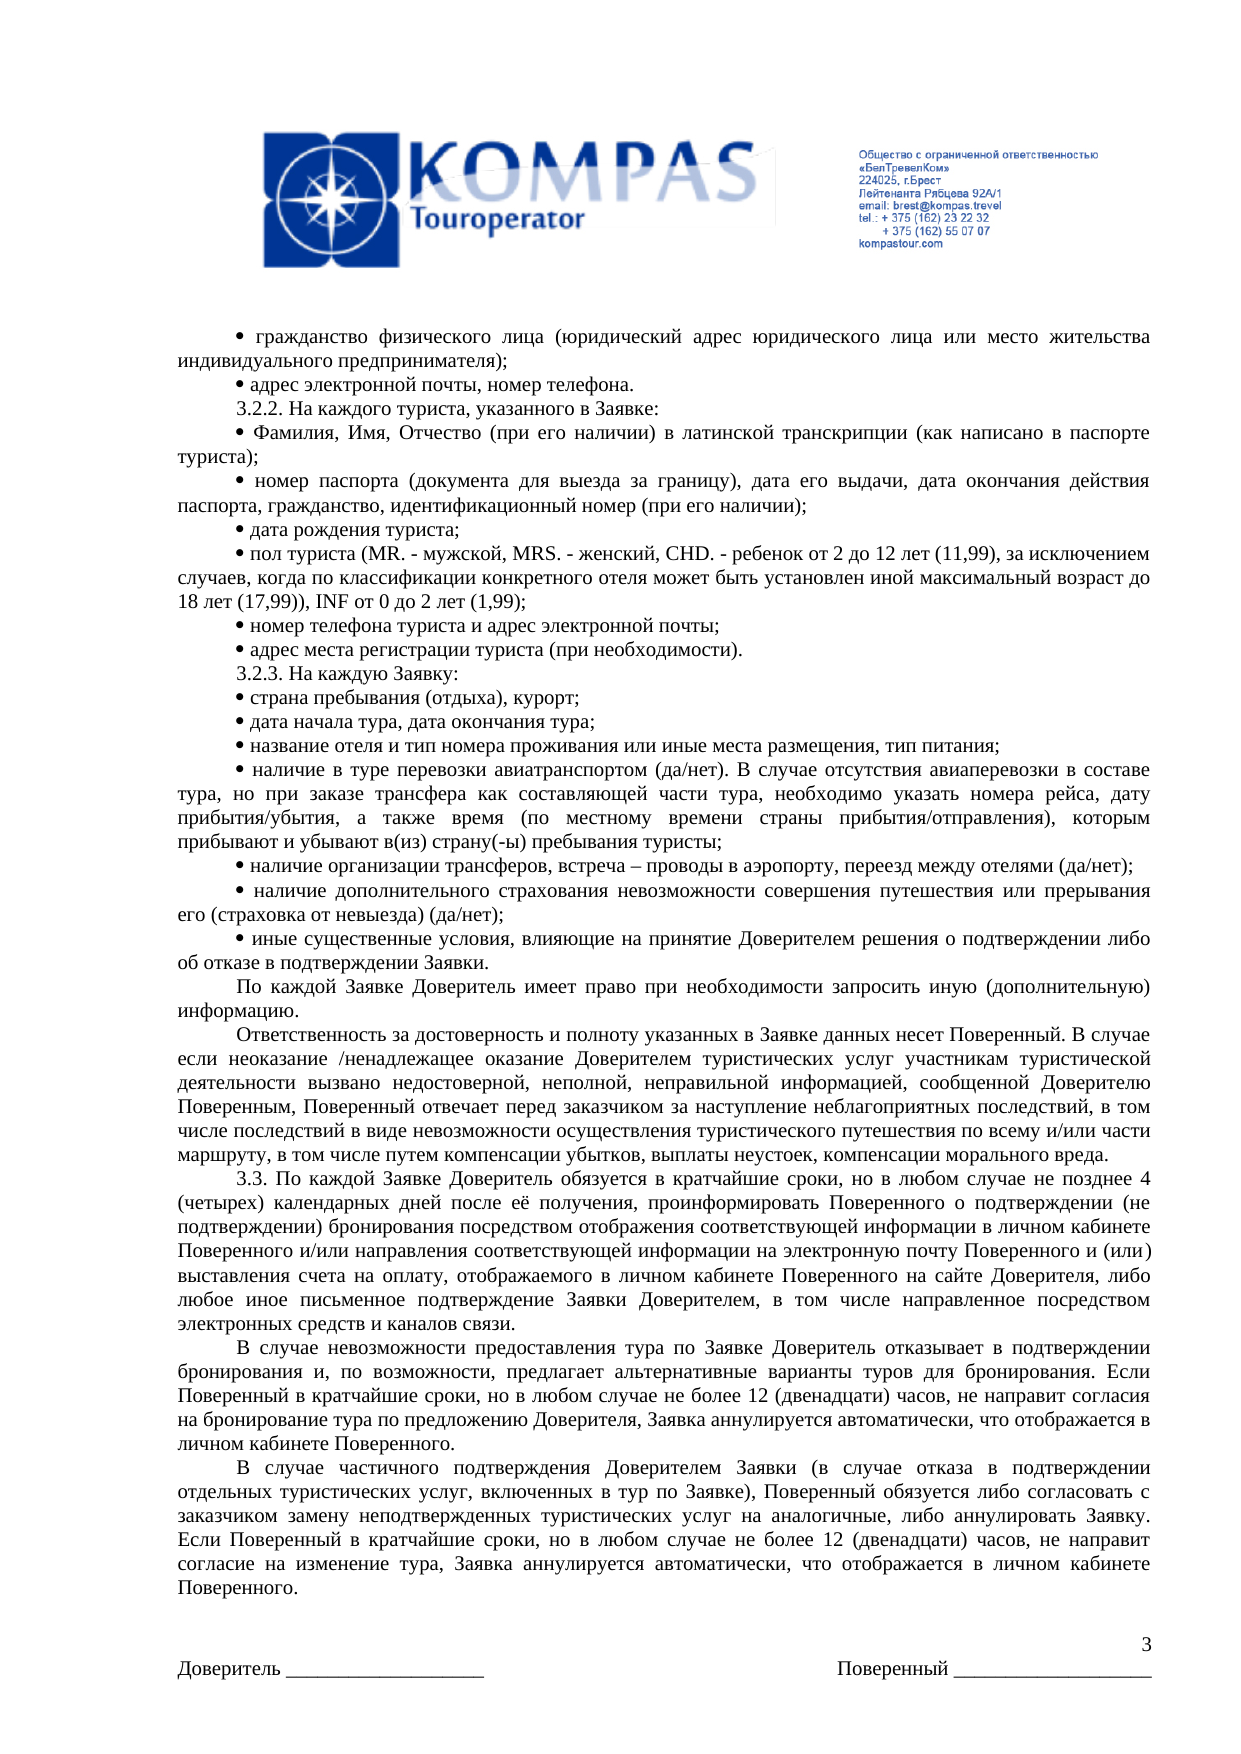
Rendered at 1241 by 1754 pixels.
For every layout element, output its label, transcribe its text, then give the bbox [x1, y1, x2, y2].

list адрес места регистрации туриста (при необходимости). [177, 637, 1152, 661]
list дата рождения туриста; [177, 517, 1152, 541]
list Ответственность за достоверность и полноту указанных в Заявке данных несет Поверенный. В случае если неоказание /ненадлежащее оказание Доверителем туристических услуг участникам туристической деятельности вызвано недостоверной, неполной, неправильной информацией, сообщенной Доверителю Поверенным, Поверенный отвечает перед заказчиком за наступление неблагоприятных последствий, в том числе последствий в виде невозможности осуществления туристического путешествия по всему и/или части маршруту, в том числе путем компенсации убытков, выплаты неустоек, компенсации морального вреда. [177, 1022, 1152, 1166]
list 3.3. По каждой Заявке Доверитель обязуется в кратчайшие сроки, но в любом случае не позднее 4 (четырех) календарных дней после её получения, проинформировать Поверенного о подтверждении (не подтверждении) бронирования посредством отображения соответствующей информации в личном кабинете Поверенного и/или направления соответствующей информации на электронную почту Поверенного и (или) выставления счета на оплату, отображаемого в личном кабинете Поверенного на сайте Доверителя, либо любое иное письменное подтверждение Заявки Доверителем, в том числе направленное посредством электронных средств и каналов связи. [177, 1166, 1152, 1335]
list страна пребывания (отдыха), курорт; [177, 685, 1152, 709]
list иные существенные условия, влияющие на принятие Доверителем решения о подтверждении либо об отказе в подтверждении Заявки. [177, 926, 1152, 974]
list В случае невозможности предоставления тура по Заявке Доверитель отказывает в подтверждении бронирования и, по возможности, предлагает альтернативные варианты туров для бронирования. Если Поверенный в кратчайшие сроки, но в любом случае не более 12 (двенадцати) часов, не направит согласия на бронирование тура по предложению Доверителя, Заявка аннулируется автоматически, что отображается в личном кабинете Поверенного. [177, 1335, 1152, 1455]
list гражданство физического лица (юридический адрес юридического лица или место жительства индивидуального предпринимателя); [177, 324, 1152, 372]
list наличие дополнительного страхования невозможности совершения путешествия или прерывания его (страховка от невыезда) (да/нет); [177, 877, 1152, 926]
list По каждой Заявке Доверитель имеет право при необходимости запросить иную (дополнительную) информацию. [177, 974, 1152, 1022]
list название отеля и тип номера проживания или иные места размещения, тип питания; [177, 733, 1152, 757]
list дата начала тура, дата окончания тура; [177, 709, 1152, 733]
list пол туриста (MR. - мужской, MRS. - женский, CHD. - ребенок от 2 до 12 лет (11,99), за исключением случаев, когда по классификации конкретного отеля может быть установлен иной максимальный возраст до 18 лет (17,99)), INF от 0 до 2 лет (1,99); [177, 541, 1152, 613]
picture [177, 102, 1182, 295]
list наличие организации трансферов, встреча – проводы в аэропорту, переезд между отелями (да/нет); [177, 853, 1152, 877]
list В случае частичного подтверждения Доверителем Заявки (в случае отказа в подтверждении отдельных туристических услуг, включенных в тур по Заявке), Поверенный обязуется либо согласовать с заказчиком замену неподтвержденных туристических услуг на аналогичные, либо аннулировать Заявку. Если Поверенный в кратчайшие сроки, но в любом случае не более 12 (двенадцати) часов, не направит согласие на изменение тура, Заявка аннулируется автоматически, что отображается в личном кабинете Поверенного. [177, 1455, 1152, 1599]
list Фамилия, Имя, Отчество (при его наличии) в латинской транскрипции (как написано в паспорте туриста); [177, 420, 1152, 468]
list адрес электронной почты, номер телефона. [177, 372, 1152, 396]
list 3.2.3. На каждую Заявку: [177, 661, 1152, 685]
list номер паспорта (документа для выезда за границу), дата его выдачи, дата окончания действия паспорта, гражданство, идентификационный номер (при его наличии); [177, 468, 1152, 517]
list номер телефона туриста и адрес электронной почты; [177, 613, 1152, 637]
list наличие в туре перевозки авиатранспортом (да/нет). В случае отсутствия авиаперевозки в составе тура, но при заказе трансфера как составляющей части тура, необходимо указать номера рейса, дату прибытия/убытия, а также время (по местному времени страны прибытия/отправления), которым прибывают и убывают в(из) страну(-ы) пребывания туристы; [177, 757, 1152, 853]
list 3.2.2. На каждого туриста, указанного в Заявке: [177, 396, 1152, 420]
